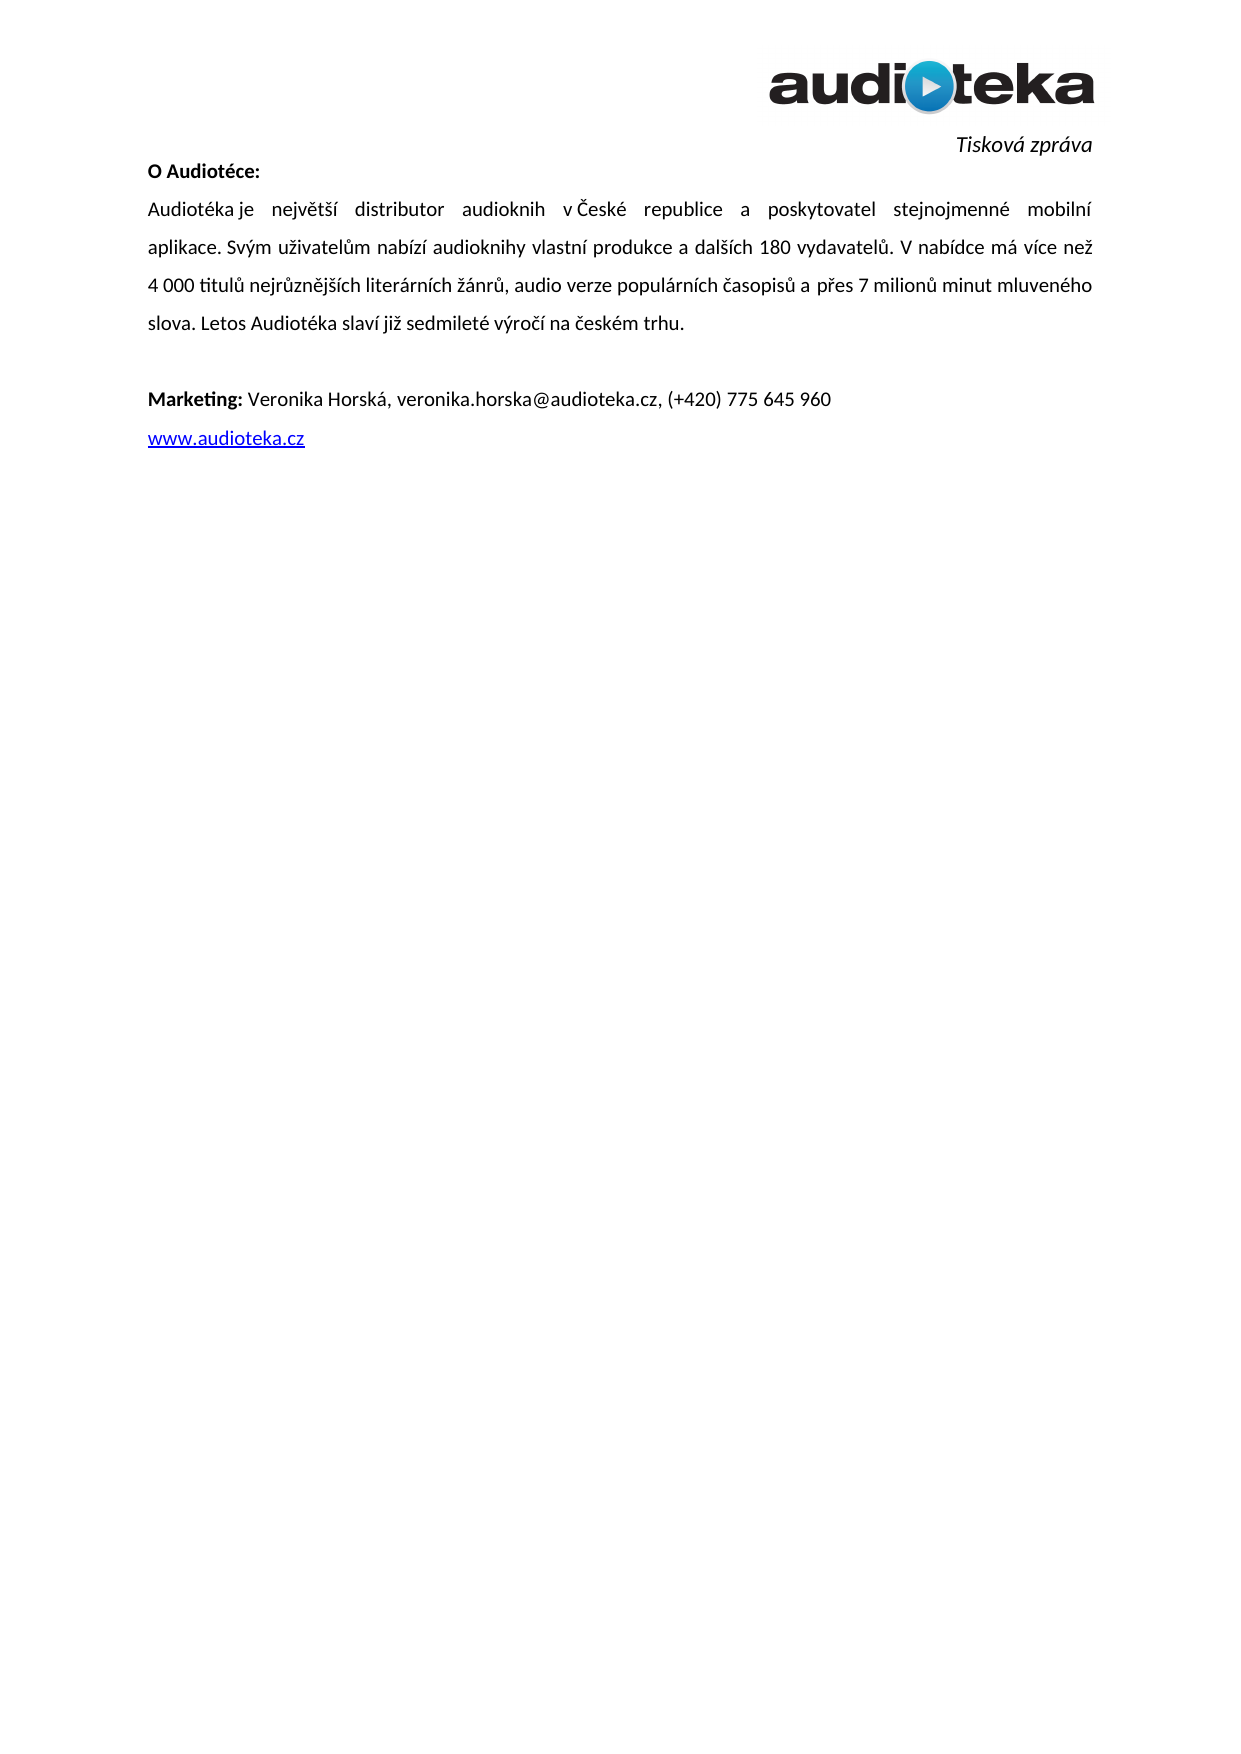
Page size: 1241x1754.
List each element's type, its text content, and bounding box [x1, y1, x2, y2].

text www.audioteka.cz [148, 425, 1093, 450]
text Audiotéka je největší distributor audioknih v České republice a poskytovatel stejnojmenné mobilní aplikace. Svým uživatelům nabízí audioknihy vlastní produkce a dalších 180 vydavatelů. V nabídce má více než 4 000 titulů nejrůznějších literárních žánrů, audio verze populárních časopisů a přes 7 milionů minut mluveného slova. Letos Audiotéka slaví již sedmileté výročí na českém trhu. [148, 196, 1093, 336]
text O Audiotéce: [148, 158, 1093, 183]
text Marketing: Veronika Horská, veronika.horska@audioteka.cz, (+420) 775 645 960 [148, 387, 1093, 412]
picture [756, 45, 1111, 126]
